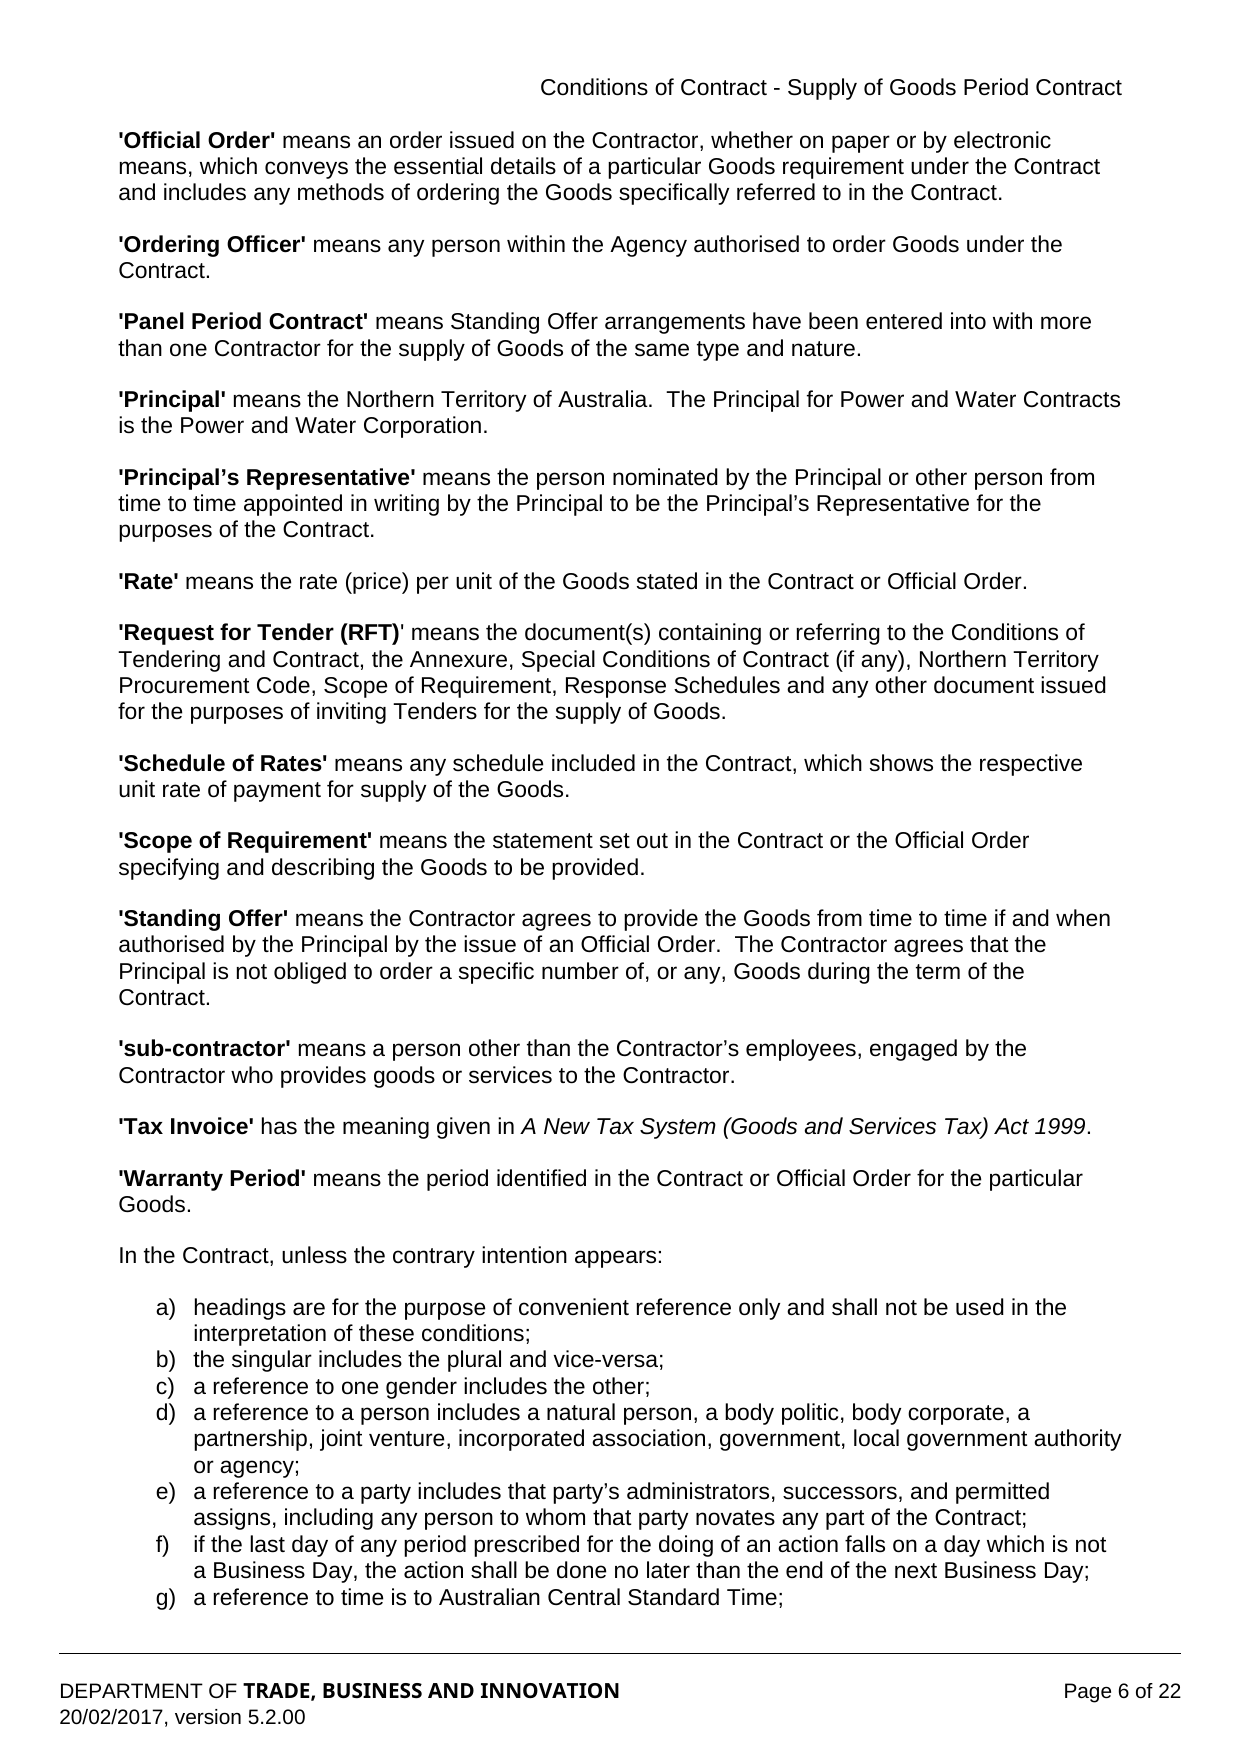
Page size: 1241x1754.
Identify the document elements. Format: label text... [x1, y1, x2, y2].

text 'Scope of Requirement' means the statement set out in the Contract or the Official Order specifying and describing the Goods to be provided. [118, 827, 1122, 880]
list a reference to time is to Australian Central Standard Time; [156, 1583, 1122, 1610]
list a reference to a person includes a natural person, a body politic, body corporate, a partnership, joint venture, incorporated association, government, local government authority or agency; [156, 1399, 1122, 1478]
text 'Request for Tender (RFT)' means the document(s) containing or referring to the Conditions of Tendering and Contract, the Annexure, Special Conditions of Contract (if any), Northern Territory Procurement Code, Scope of Requirement, Response Schedules and any other document issued for the purposes of inviting Tenders for the supply of Goods. [118, 619, 1122, 724]
text 'Panel Period Contract' means Standing Offer arrangements have been entered into with more than one Contractor for the supply of Goods of the same type and nature. [118, 308, 1122, 361]
text 'Principal’s Representative' means the person nominated by the Principal or other person from time to time appointed in writing by the Principal to be the Principal’s Representative for the purposes of the Contract. [118, 464, 1122, 543]
list a reference to one gender includes the other; [156, 1373, 1122, 1399]
text 'Ordering Officer' means any person within the Agency authorised to order Goods under the Contract. [118, 231, 1122, 283]
text 'Rate' means the rate (price) per unit of the Goods stated in the Contract or Official Order. [118, 568, 1122, 594]
text 'Schedule of Rates' means any schedule included in the Contract, which shows the respective unit rate of payment for supply of the Goods. [118, 749, 1122, 802]
list a reference to a party includes that party’s administrators, successors, and permitted assigns, including any person to whom that party novates any part of the Contract; [156, 1478, 1122, 1531]
text 'Official Order' means an order issued on the Contractor, whether on paper or by electronic means, which conveys the essential details of a particular Goods requirement under the Contract and includes any methods of ordering the Goods specifically referred to in the Contract. [118, 127, 1122, 206]
text 'sub-contractor' means a person other than the Contractor’s employees, engaged by the Contractor who provides goods or services to the Contractor. [118, 1035, 1122, 1088]
text 'Principal' means the Northern Territory of Australia. The Principal for Power and Water Contracts is the Power and Water Corporation. [118, 386, 1122, 439]
text 'Tax Invoice' has the meaning given in A New Tax System (Goods and Services Tax) Act 1999. [118, 1113, 1122, 1139]
text 'Warranty Period' means the period identified in the Contract or Official Order for the particular Goods. [118, 1164, 1122, 1217]
text In the Contract, unless the contrary intention appears: [118, 1242, 1122, 1268]
text 'Standing Offer' means the Contractor agrees to provide the Goods from time to time if and when authorised by the Principal by the issue of an Official Order. The Contractor agrees that the Principal is not obliged to order a specific number of, or any, Goods during the term of the Contract. [118, 905, 1122, 1010]
list the singular includes the plural and vice-versa; [156, 1346, 1122, 1373]
list if the last day of any period prescribed for the doing of an action falls on a day which is not a Business Day, the action shall be done no later than the end of the next Business Day; [156, 1531, 1122, 1583]
list headings are for the purpose of convenient reference only and shall not be used in the interpretation of these conditions; [156, 1293, 1122, 1346]
